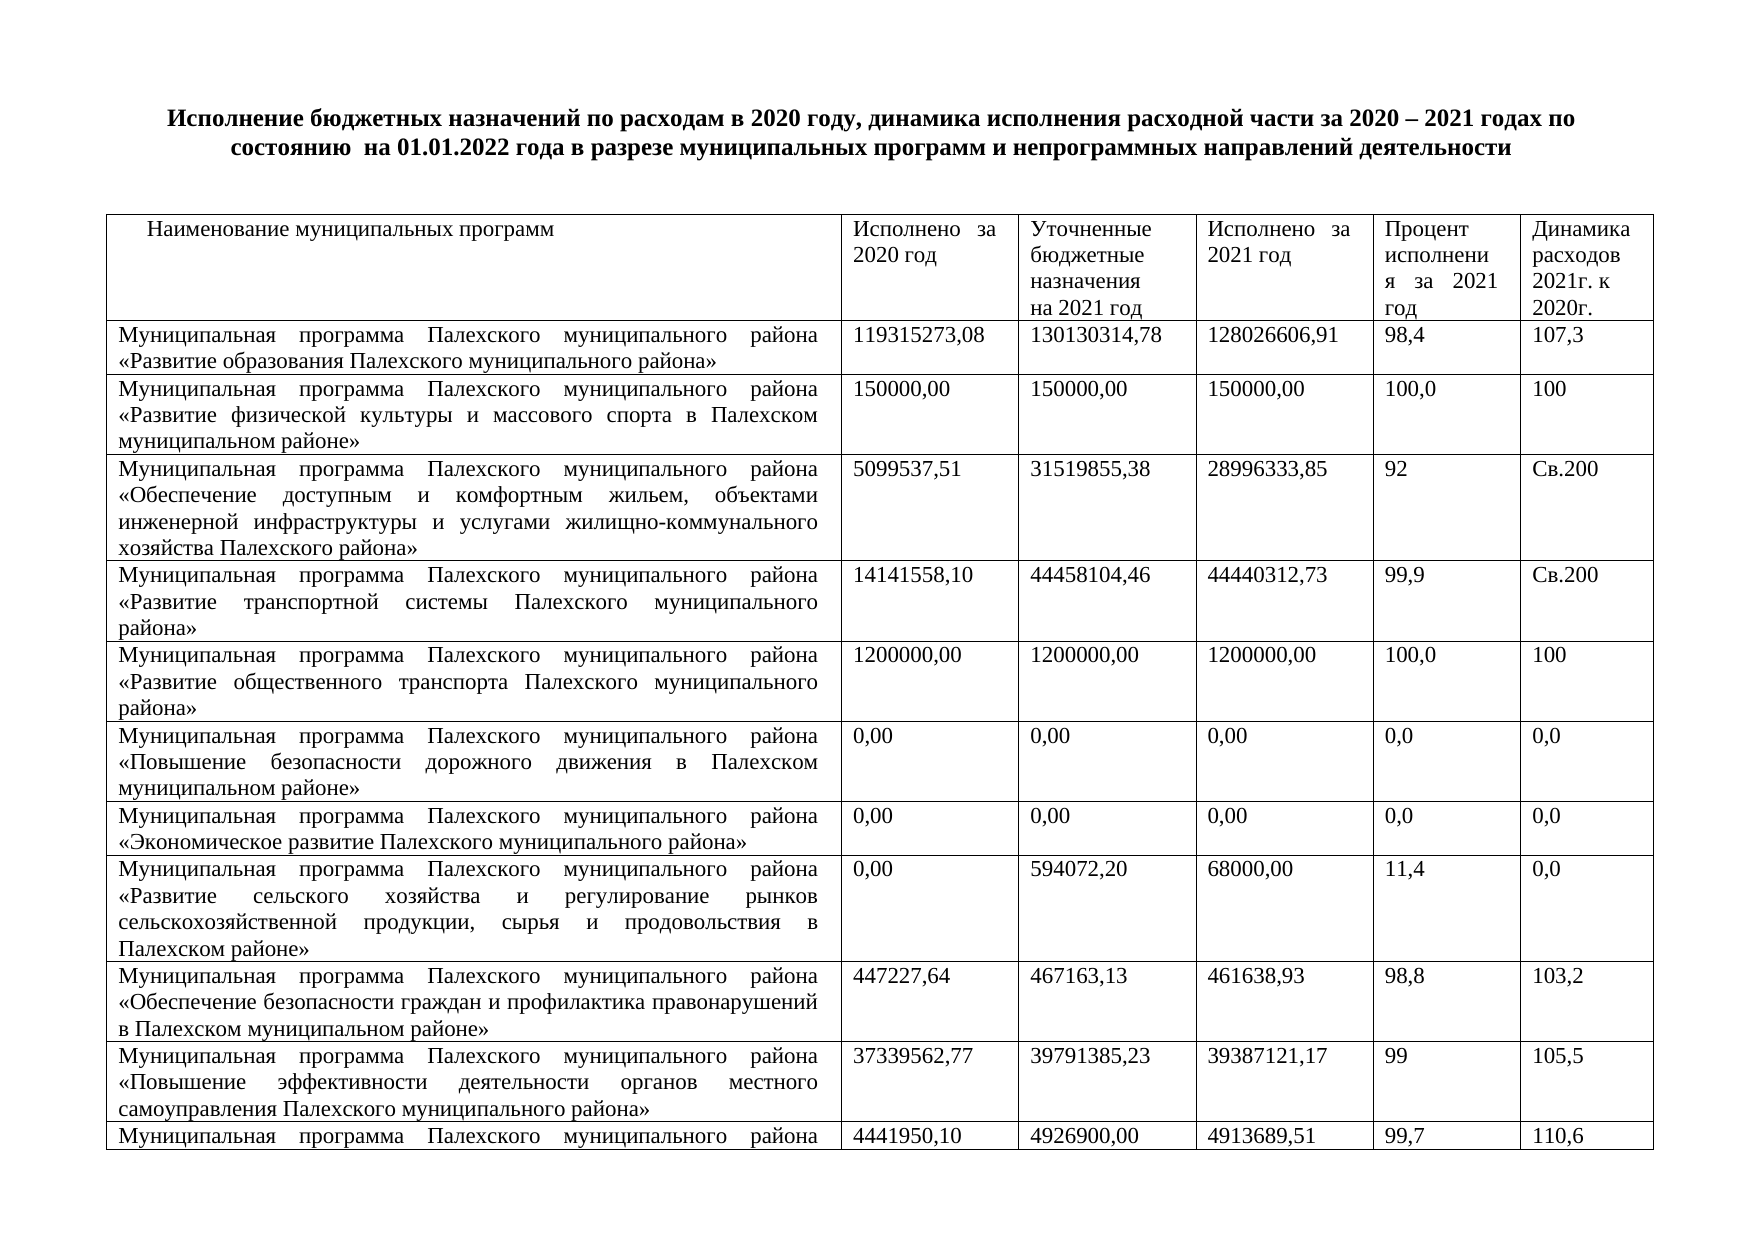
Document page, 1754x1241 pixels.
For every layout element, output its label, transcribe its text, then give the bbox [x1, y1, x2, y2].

table_header Исполнено за 2021 год [1197, 215, 1373, 320]
table_cell 4441950,10 [842, 1122, 1018, 1148]
table_cell 128026606,91 [1197, 321, 1373, 374]
table_cell 14141558,10 [842, 561, 1018, 641]
table_header Наименование муниципальных программ [107, 215, 841, 320]
table_cell 31519855,38 [1019, 455, 1196, 560]
table_cell 107,3 [1521, 321, 1653, 374]
table_cell Муниципальная программа Палехского муниципального района «Развитие физической культуры и массового спорта в Палехском муниципальном районе» [107, 375, 841, 454]
table_cell Муниципальная программа Палехского муниципального района «Обеспечение безопасности граждан и профилактика правонарушений в Палехском муниципальном районе» [107, 962, 841, 1041]
table_cell 0,00 [842, 856, 1018, 961]
table_cell 39791385,23 [1019, 1042, 1196, 1121]
table_header Уточненные бюджетные назначения на 2021 год [1019, 215, 1196, 320]
table_cell Муниципальная программа Палехского муниципального района «Повышение безопасности дорожного движения в Палехском муниципальном районе» [107, 722, 841, 801]
table_cell 99,9 [1374, 561, 1520, 641]
table_cell 103,2 [1521, 962, 1653, 1041]
table_cell 37339562,77 [842, 1042, 1018, 1121]
table_cell 4926900,00 [1019, 1122, 1196, 1148]
table_cell 0,0 [1521, 802, 1653, 854]
table_cell 0,0 [1521, 856, 1653, 961]
table_cell 0,00 [1019, 722, 1196, 801]
table_cell Муниципальная программа Палехского муниципального района «Развитие образования Палехского муниципального района» [107, 321, 841, 374]
table_cell Муниципальная программа Палехского муниципального района «Повышение эффективности деятельности органов местного самоуправления Палехского муниципального района» [107, 1042, 841, 1121]
table_cell 447227,64 [842, 962, 1018, 1041]
table_cell 594072,20 [1019, 856, 1196, 961]
table_cell 99,7 [1374, 1122, 1520, 1148]
table_cell Муниципальная программа Палехского муниципального района «Развитие сельского хозяйства и регулирование рынков сельскохозяйственной продукции, сырья и продовольствия в Палехском районе» [107, 856, 841, 961]
table_cell 1200000,00 [842, 642, 1018, 721]
table_header Динамика расходов 2021г. к 2020г. [1521, 215, 1653, 320]
table_cell 44458104,46 [1019, 561, 1196, 641]
table_cell 100 [1521, 375, 1653, 454]
table_cell 150000,00 [1197, 375, 1373, 454]
table_cell 0,00 [1019, 802, 1196, 854]
table_cell 1200000,00 [1019, 642, 1196, 721]
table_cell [107, 1122, 841, 1148]
table_cell 11,4 [1374, 856, 1520, 961]
table_cell 130130314,78 [1019, 321, 1196, 374]
table_cell 68000,00 [1197, 856, 1373, 961]
table_cell 0,00 [842, 722, 1018, 801]
table_cell 461638,93 [1197, 962, 1373, 1041]
table_cell 150000,00 [1019, 375, 1196, 454]
table_cell 110,6 [1521, 1122, 1653, 1148]
table_cell Муниципальная программа Палехского муниципального района «Обеспечение доступным и комфортным жильем, объектами инженерной инфраструктуры и услугами жилищно-коммунального хозяйства Палехского района» [107, 455, 841, 560]
table_cell Муниципальная программа Палехского муниципального района «Развитие транспортной системы Палехского муниципального района» [107, 561, 841, 641]
table_header Исполнено за 2020 год [842, 215, 1018, 320]
table_cell 100,0 [1374, 642, 1520, 721]
table_cell 467163,13 [1019, 962, 1196, 1041]
table_cell 0,00 [1197, 722, 1373, 801]
table_cell 98,4 [1374, 321, 1520, 374]
table_cell Св.200 [1521, 561, 1653, 641]
table_cell 0,00 [1197, 802, 1373, 854]
table_cell 100,0 [1374, 375, 1520, 454]
table_cell 0,0 [1374, 802, 1520, 854]
table_cell 0,0 [1521, 722, 1653, 801]
table_cell Муниципальная программа Палехского муниципального района «Экономическое развитие Палехского муниципального района» [107, 802, 841, 854]
table_cell 5099537,51 [842, 455, 1018, 560]
table_cell 119315273,08 [842, 321, 1018, 374]
table_cell 4913689,51 [1197, 1122, 1373, 1148]
table_cell Муниципальная программа Палехского муниципального района «Развитие общественного транспорта Палехского муниципального района» [107, 642, 841, 721]
table_cell 92 [1374, 455, 1520, 560]
table_cell 98,8 [1374, 962, 1520, 1041]
table_cell 28996333,85 [1197, 455, 1373, 560]
table_cell 150000,00 [842, 375, 1018, 454]
table_cell Св.200 [1521, 455, 1653, 560]
table_cell 1200000,00 [1197, 642, 1373, 721]
table_cell 0,0 [1374, 722, 1520, 801]
table_cell 39387121,17 [1197, 1042, 1373, 1121]
table_cell 0,00 [842, 802, 1018, 854]
table_cell 100 [1521, 642, 1653, 721]
table_cell 99 [1374, 1042, 1520, 1121]
table_cell 44440312,73 [1197, 561, 1373, 641]
table_cell 105,5 [1521, 1042, 1653, 1121]
table_header Процент исполнения за 2021 год [1374, 215, 1520, 320]
text Исполнение бюджетных назначений по расходам в 2020 году, динамика исполнения расходной части за 2020 – 2021 годах по состоянию на 01.01.2022 года в разрезе муниципальных программ и непрограммных направлений деятельности [118, 103, 1624, 161]
